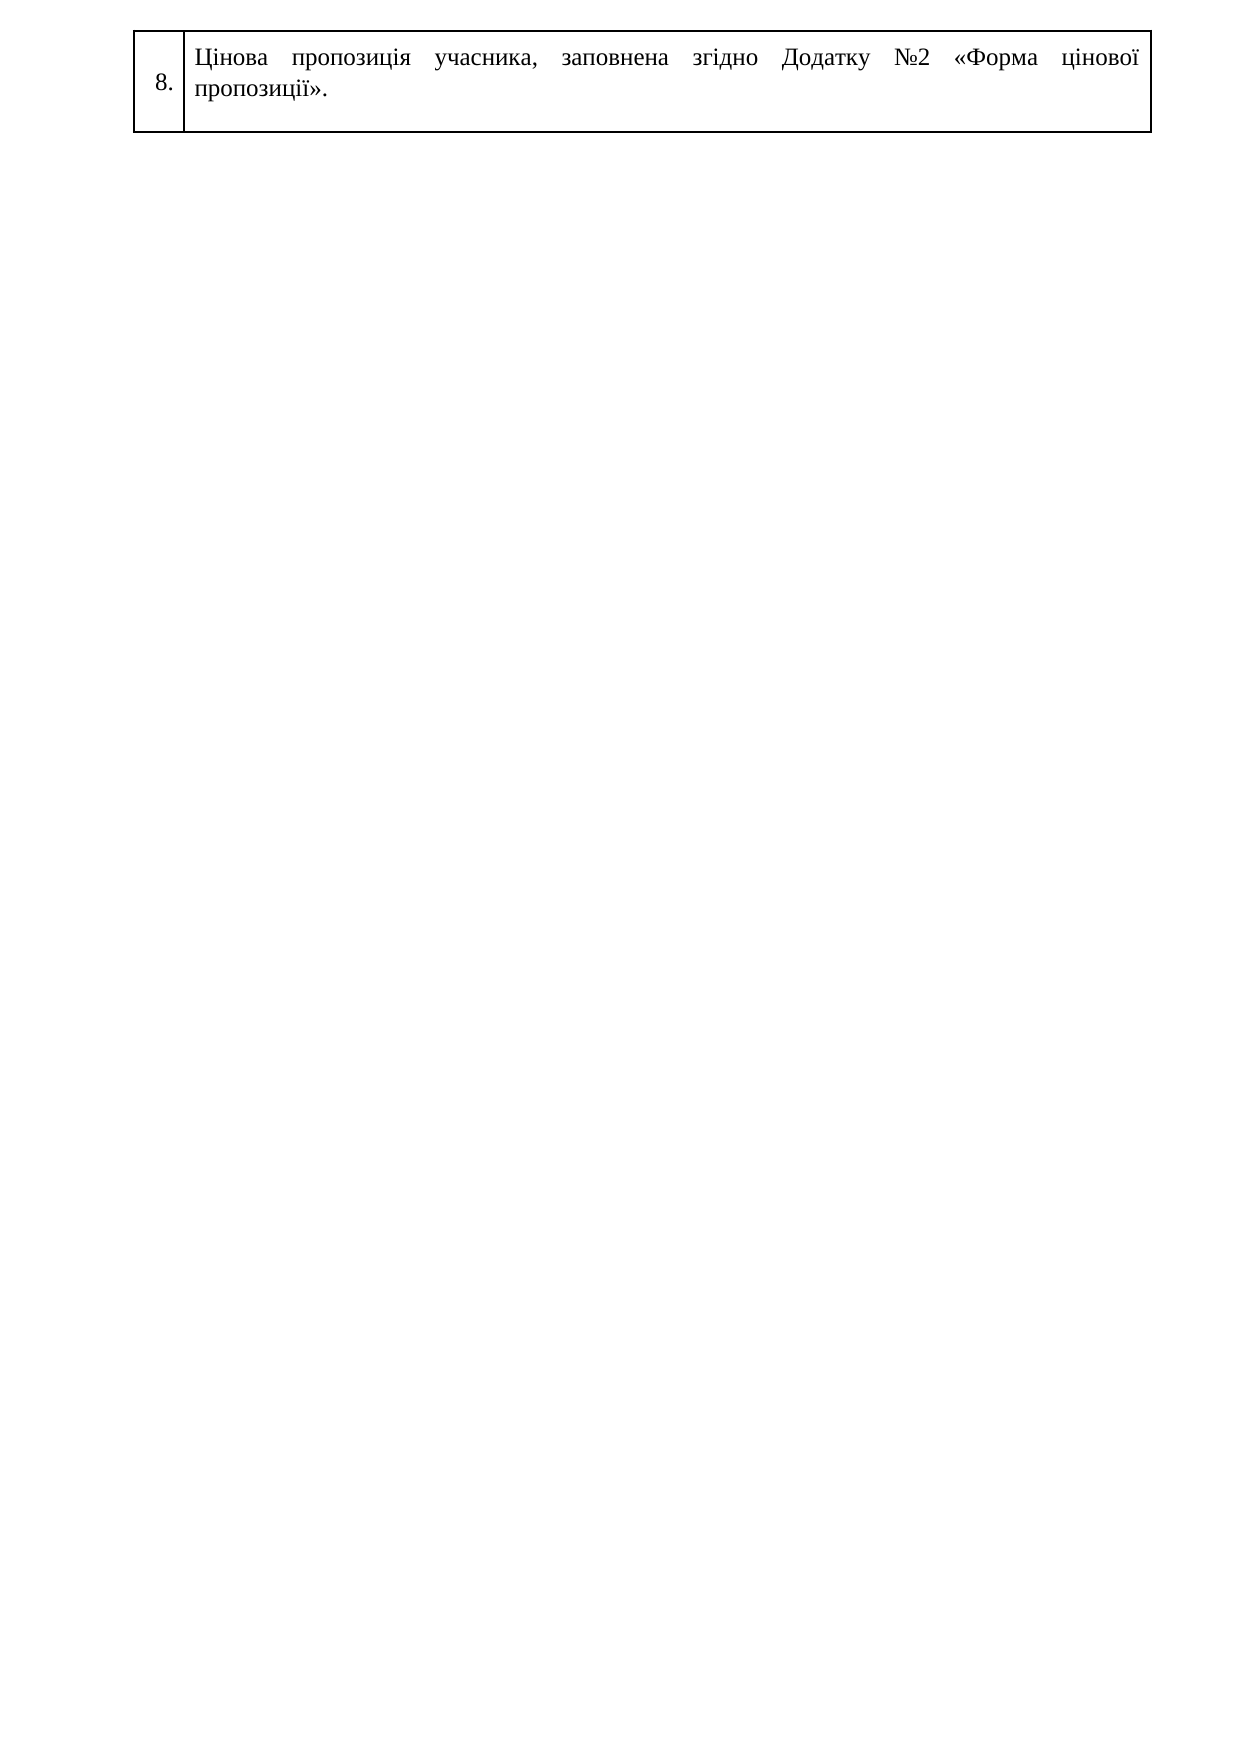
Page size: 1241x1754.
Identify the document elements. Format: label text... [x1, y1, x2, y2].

table_cell Цінова пропозиція учасника, заповнена згідно Додатку №2 «Форма цінової пропозиції». [185, 32, 1150, 131]
table_cell 8. [135, 32, 183, 131]
